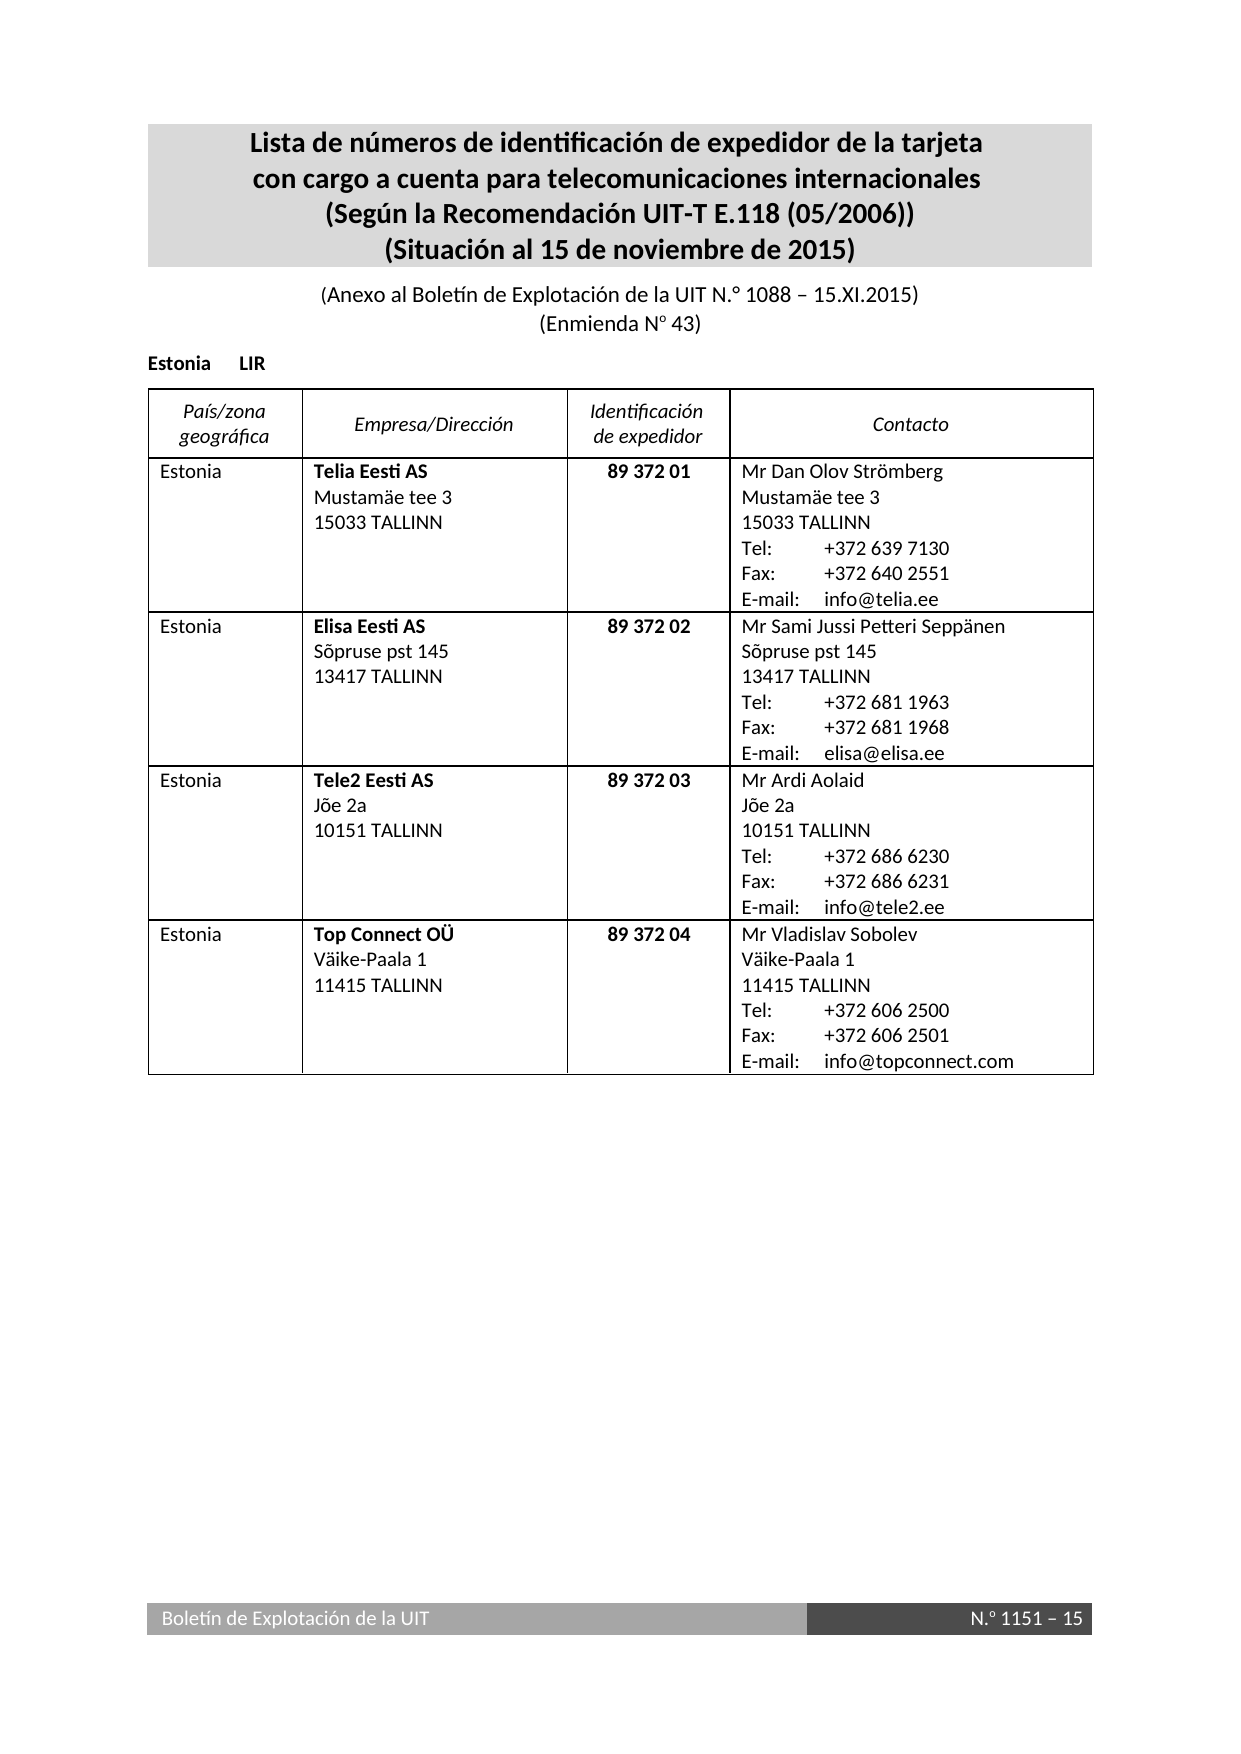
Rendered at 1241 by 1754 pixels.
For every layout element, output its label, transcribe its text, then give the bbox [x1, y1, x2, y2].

table_cell 89 372 01 [568, 459, 729, 611]
table_cell Mr Dan Olov Strömberg Mustamäe tee 3 15033 TALLINN Tel: +372 639 7130 Fax: +372 640 2551 E-mail: info@telia.ee [731, 459, 1093, 611]
table_header Identificación de expedidor [568, 390, 729, 457]
table_cell Mr Ardi Aolaid Jõe 2a 10151 TALLINN Tel: +372 686 6230 Fax: +372 686 6231 E-mail: info@tele2.ee [731, 767, 1093, 919]
subtitle Lista de números de identificación de expedidor de la tarjeta con cargo a cuenta para telecomunicaciones internacionales (Según la Recomendación UIT-T E.118 (05/2006)) (Situación al 15 de noviembre de 2015) [148, 124, 1092, 267]
table_cell Top Connect OÜ Väike-Paala 1 11415 TALLINN [303, 921, 567, 1073]
table_cell Elisa Eesti AS Sõpruse pst 145 13417 TALLINN [303, 613, 567, 765]
table_cell Mr Sami Jussi Petteri Seppänen Sõpruse pst 145 13417 TALLINN Tel: +372 681 1963 Fax: +372 681 1968 E-mail: elisa@elisa.ee [731, 613, 1093, 765]
table_cell Estonia [149, 921, 302, 1073]
table_cell Telia Eesti AS Mustamäe tee 3 15033 TALLINN [303, 459, 567, 611]
table_cell Estonia [149, 613, 302, 765]
table_cell Estonia [149, 767, 302, 919]
table_cell 89 372 02 [568, 613, 729, 765]
text Estonia LIR [148, 350, 1092, 376]
text (Anexo al Boletín de Explotación de la UIT N.° 1088 – 15.XI.2015) (Enmienda No 43) [148, 279, 1092, 338]
table_cell 89 372 04 [568, 921, 729, 1073]
table_cell Estonia [149, 459, 302, 611]
table_header Empresa/Dirección [303, 390, 567, 457]
table_header Contacto [731, 390, 1093, 457]
table_cell 89 372 03 [568, 767, 729, 919]
table_header País/zona geográfica [149, 390, 302, 457]
table_cell Mr Vladislav Sobolev Väike-Paala 1 11415 TALLINN Tel: +372 606 2500 Fax: +372 606 2501 E-mail: info@topconnect.com [731, 921, 1093, 1073]
table_cell Tele2 Eesti AS Jõe 2a 10151 TALLINN [303, 767, 567, 919]
